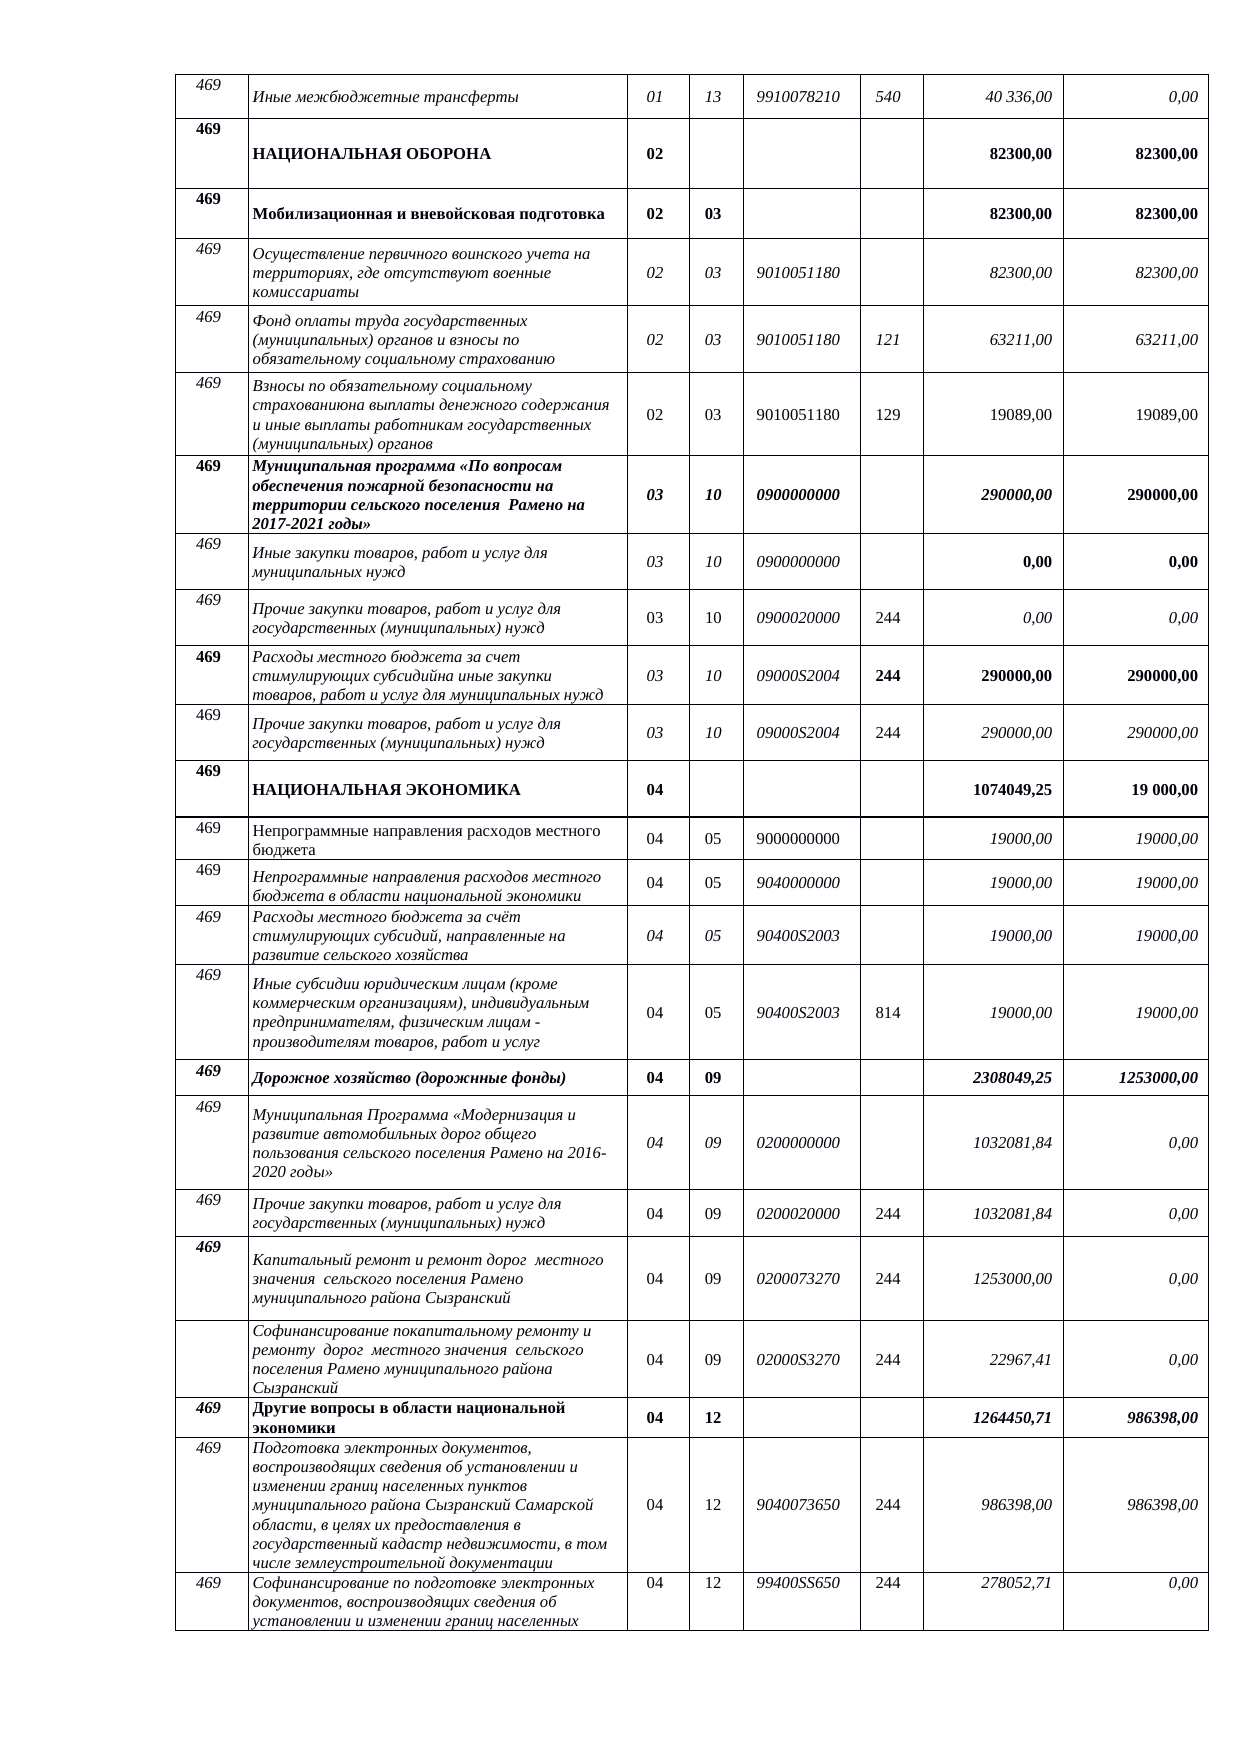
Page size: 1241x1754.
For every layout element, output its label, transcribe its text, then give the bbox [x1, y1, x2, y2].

table_cell 04 [628, 761, 689, 816]
table_cell 540 [861, 75, 923, 118]
table_cell Муниципальная Программа «Модернизация и развитие автомобильных дорог общего пользования сельского поселения Рамено на 2016-2020 годы» [249, 1096, 627, 1189]
table_cell 05 [690, 860, 743, 905]
table_cell 9010051180 [744, 373, 860, 455]
table_cell 469 [176, 761, 248, 816]
table_cell [690, 761, 743, 816]
table_cell 09 [690, 1096, 743, 1189]
table_cell 469 [176, 646, 248, 704]
table_cell 03 [690, 373, 743, 455]
table_cell [176, 1321, 248, 1397]
table_cell 03 [628, 705, 689, 760]
table_cell 469 [176, 1190, 248, 1236]
table_cell 19000,00 [924, 860, 1063, 905]
table_cell 04 [628, 1438, 689, 1572]
table_cell [861, 239, 923, 305]
table_cell Прочие закупки товаров, работ и услуг для государственных (муниципальных) нужд [249, 705, 627, 760]
table_cell НАЦИОНАЛЬНАЯ ЭКОНОМИКА [249, 761, 627, 816]
table_cell Непрограммные направления расходов местного бюджета в области национальной экономики [249, 860, 627, 905]
table_cell 986398,00 [924, 1438, 1063, 1572]
table_cell 90400S2003 [744, 906, 860, 964]
table_cell 02 [628, 239, 689, 305]
table_cell 10 [690, 590, 743, 645]
table_cell 1074049,25 [924, 761, 1063, 816]
table_cell 09 [690, 1321, 743, 1397]
table_cell 19000,00 [1064, 818, 1208, 859]
table_cell 244 [861, 1237, 923, 1319]
table_cell 03 [628, 590, 689, 645]
table_cell 1264450,71 [924, 1398, 1063, 1437]
table_cell [744, 761, 860, 816]
table_cell 04 [628, 1060, 689, 1095]
table_cell Осуществление первичного воинского учета на территориях, где отсутствуют военные комиссариаты [249, 239, 627, 305]
table_cell 9040073650 [744, 1438, 860, 1572]
table_cell [861, 456, 923, 533]
table_cell 04 [628, 1398, 689, 1437]
table_cell 469 [176, 373, 248, 455]
table_cell 10 [690, 534, 743, 589]
table_cell 469 [176, 1438, 248, 1572]
table_cell 986398,00 [1064, 1398, 1208, 1437]
table_cell 03 [690, 306, 743, 372]
table_cell 0,00 [1064, 75, 1208, 118]
table_cell 290000,00 [924, 646, 1063, 704]
table_cell 05 [690, 818, 743, 859]
table_cell [744, 1398, 860, 1437]
table_cell 04 [628, 818, 689, 859]
table_cell [861, 860, 923, 905]
table_cell 0200073270 [744, 1237, 860, 1319]
table_cell 469 [176, 119, 248, 188]
table_cell 1253000,00 [924, 1237, 1063, 1319]
table_cell 03 [628, 534, 689, 589]
table_cell 19000,00 [924, 906, 1063, 964]
table_cell 244 [861, 646, 923, 704]
table_cell 19000,00 [924, 818, 1063, 859]
table_cell 0,00 [924, 534, 1063, 589]
table_cell 04 [628, 1321, 689, 1397]
table_cell 12 [690, 1438, 743, 1572]
table_cell 90400S2003 [744, 965, 860, 1059]
table_cell 09 [690, 1060, 743, 1095]
table_cell 82300,00 [1064, 119, 1208, 188]
table_cell 82300,00 [1064, 239, 1208, 305]
table_cell 0200000000 [744, 1096, 860, 1189]
table_cell Прочие закупки товаров, работ и услуг для государственных (муниципальных) нужд [249, 1190, 627, 1236]
table_cell 12 [690, 1573, 743, 1630]
table_cell Муниципальная программа «По вопросам обеспечения пожарной безопасности на территории сельского поселения Рамено на 2017-2021 годы» [249, 456, 627, 533]
table_cell 290000,00 [924, 705, 1063, 760]
table_cell 19000,00 [1064, 906, 1208, 964]
table_cell 9010051180 [744, 306, 860, 372]
table_cell 02 [628, 189, 689, 238]
table_cell Капитальный ремонт и ремонт дорог местного значения сельского поселения Рамено муниципального района Сызранский [249, 1237, 627, 1319]
table_cell Иные закупки товаров, работ и услуг для муниципальных нужд [249, 534, 627, 589]
table_cell Софинансирование покапитальному ремонту и ремонту дорог местного значения сельского поселения Рамено муниципального района Сызранский [249, 1321, 627, 1397]
table_cell 814 [861, 965, 923, 1059]
table_cell 244 [861, 1190, 923, 1236]
table_cell 82300,00 [924, 189, 1063, 238]
table_cell 05 [690, 965, 743, 1059]
table_cell Другие вопросы в области национальной экономики [249, 1398, 627, 1437]
table_cell 469 [176, 75, 248, 118]
table_cell 469 [176, 189, 248, 238]
table_cell [861, 761, 923, 816]
table_cell 13 [690, 75, 743, 118]
table_cell 10 [690, 456, 743, 533]
table_cell 290000,00 [1064, 646, 1208, 704]
table_cell 9910078210 [744, 75, 860, 118]
table_cell 09 [690, 1237, 743, 1319]
table_cell 02 [628, 306, 689, 372]
table_cell 121 [861, 306, 923, 372]
table_cell 1032081,84 [924, 1190, 1063, 1236]
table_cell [249, 1573, 627, 1630]
table_cell 82300,00 [924, 239, 1063, 305]
table_cell 290000,00 [1064, 705, 1208, 760]
table_cell 290000,00 [1064, 456, 1208, 533]
table_cell 04 [628, 1096, 689, 1189]
table_cell 469 [176, 306, 248, 372]
table_cell 469 [176, 965, 248, 1059]
table_cell Расходы местного бюджета за счет стимулирующих субсидийна иные закупки товаров, работ и услуг для муниципальных нужд [249, 646, 627, 704]
table_cell 0900000000 [744, 456, 860, 533]
table_cell 469 [176, 534, 248, 589]
table_cell 22967,41 [924, 1321, 1063, 1397]
table_cell 1032081,84 [924, 1096, 1063, 1189]
table_cell 04 [628, 906, 689, 964]
table_cell 986398,00 [1064, 1438, 1208, 1572]
table_cell 129 [861, 373, 923, 455]
table_cell 09 [690, 1190, 743, 1236]
table_cell Подготовка электронных документов, воспроизводящих сведения об установлении и изменении границ населенных пунктов муниципального района Сызранский Самарской области, в целях их предоставления в государственный кадастр недвижимости, в том числе землеустроительной документации [249, 1438, 627, 1572]
table_cell 04 [628, 1237, 689, 1319]
table_cell 63211,00 [924, 306, 1063, 372]
table_cell 244 [861, 705, 923, 760]
table_cell 01 [628, 75, 689, 118]
table_cell 469 [176, 705, 248, 760]
table_cell 469 [176, 1398, 248, 1437]
table_cell 10 [690, 705, 743, 760]
table_cell 02 [628, 373, 689, 455]
table_cell [744, 189, 860, 238]
table_cell 0,00 [1064, 1190, 1208, 1236]
table_cell [861, 534, 923, 589]
table_cell Дорожное хозяйство (дорожнные фонды) [249, 1060, 627, 1095]
table_cell Расходы местного бюджета за счёт стимулирующих субсидий, направленные на развитие сельского хозяйства [249, 906, 627, 964]
table_cell 03 [690, 239, 743, 305]
table_cell 05 [690, 906, 743, 964]
table_cell 04 [628, 965, 689, 1059]
table_cell [861, 119, 923, 188]
table_cell 19089,00 [1064, 373, 1208, 455]
table_cell Иные субсидии юридическим лицам (кроме коммерческим организациям), индивидуальным предпринимателям, физическим лицам - производителям товаров, работ и услуг [249, 965, 627, 1059]
table_cell 290000,00 [924, 456, 1063, 533]
table_cell [744, 119, 860, 188]
table_cell 0,00 [1064, 1237, 1208, 1319]
table_cell 469 [176, 1096, 248, 1189]
table_cell 99400SS650 [744, 1573, 860, 1630]
table_cell 469 [176, 860, 248, 905]
table_cell 9040000000 [744, 860, 860, 905]
table_cell Прочие закупки товаров, работ и услуг для государственных (муниципальных) нужд [249, 590, 627, 645]
table_cell 2308049,25 [924, 1060, 1063, 1095]
table_cell 244 [861, 590, 923, 645]
table_cell 0,00 [1064, 1096, 1208, 1189]
table_cell 469 [176, 906, 248, 964]
table_cell 244 [861, 1438, 923, 1572]
table_cell 82300,00 [1064, 189, 1208, 238]
table_cell 278052,71 [924, 1573, 1063, 1630]
table_cell 0900020000 [744, 590, 860, 645]
table_cell 244 [861, 1573, 923, 1630]
table_cell Непрограммные направления расходов местного бюджета [249, 818, 627, 859]
table_cell 03 [628, 456, 689, 533]
table_cell [861, 818, 923, 859]
table_cell 19 000,00 [1064, 761, 1208, 816]
table_cell [861, 189, 923, 238]
table_cell 0,00 [924, 590, 1063, 645]
table_cell 0200020000 [744, 1190, 860, 1236]
table_cell Иные межбюджетные трансферты [249, 75, 627, 118]
table_cell Фонд оплаты труда государственных (муниципальных) органов и взносы по обязательному социальному страхованию [249, 306, 627, 372]
table_cell 0,00 [1064, 534, 1208, 589]
table_cell 19000,00 [1064, 860, 1208, 905]
table_cell [861, 1096, 923, 1189]
table_cell 03 [690, 189, 743, 238]
table_cell 19000,00 [924, 965, 1063, 1059]
table_cell 82300,00 [924, 119, 1063, 188]
table_cell [861, 1398, 923, 1437]
table_cell Мобилизационная и вневойсковая подготовка [249, 189, 627, 238]
table_cell 63211,00 [1064, 306, 1208, 372]
table_cell 09000S2004 [744, 705, 860, 760]
table_cell 09000S2004 [744, 646, 860, 704]
table_cell 19089,00 [924, 373, 1063, 455]
table_cell 12 [690, 1398, 743, 1437]
table_cell 10 [690, 646, 743, 704]
table_cell 40 336,00 [924, 75, 1063, 118]
table_cell 0900000000 [744, 534, 860, 589]
table_cell 0,00 [1064, 1321, 1208, 1397]
table_cell НАЦИОНАЛЬНАЯ ОБОРОНА [249, 119, 627, 188]
table_cell 02 [628, 119, 689, 188]
table_cell 0,00 [1064, 1573, 1208, 1630]
table_cell 469 [176, 456, 248, 533]
table_cell 04 [628, 1190, 689, 1236]
table_cell 469 [176, 590, 248, 645]
table_cell 19000,00 [1064, 965, 1208, 1059]
table_cell [690, 119, 743, 188]
table_cell 02000S3270 [744, 1321, 860, 1397]
table_cell 469 [176, 239, 248, 305]
table_cell 469 [176, 1573, 248, 1630]
table_cell [861, 1060, 923, 1095]
table_cell 244 [861, 1321, 923, 1397]
table_cell 04 [628, 1573, 689, 1630]
table_cell 04 [628, 860, 689, 905]
table_cell 1253000,00 [1064, 1060, 1208, 1095]
table_cell 469 [176, 818, 248, 859]
table_cell 9010051180 [744, 239, 860, 305]
table_cell 0,00 [1064, 590, 1208, 645]
table_cell Взносы по обязательному социальному страхованиюна выплаты денежного содержания и иные выплаты работникам государственных (муниципальных) органов [249, 373, 627, 455]
table_cell [744, 1060, 860, 1095]
table_cell 469 [176, 1237, 248, 1319]
table_cell 03 [628, 646, 689, 704]
table_cell 9000000000 [744, 818, 860, 859]
table_cell [861, 906, 923, 964]
table_cell 469 [176, 1060, 248, 1095]
